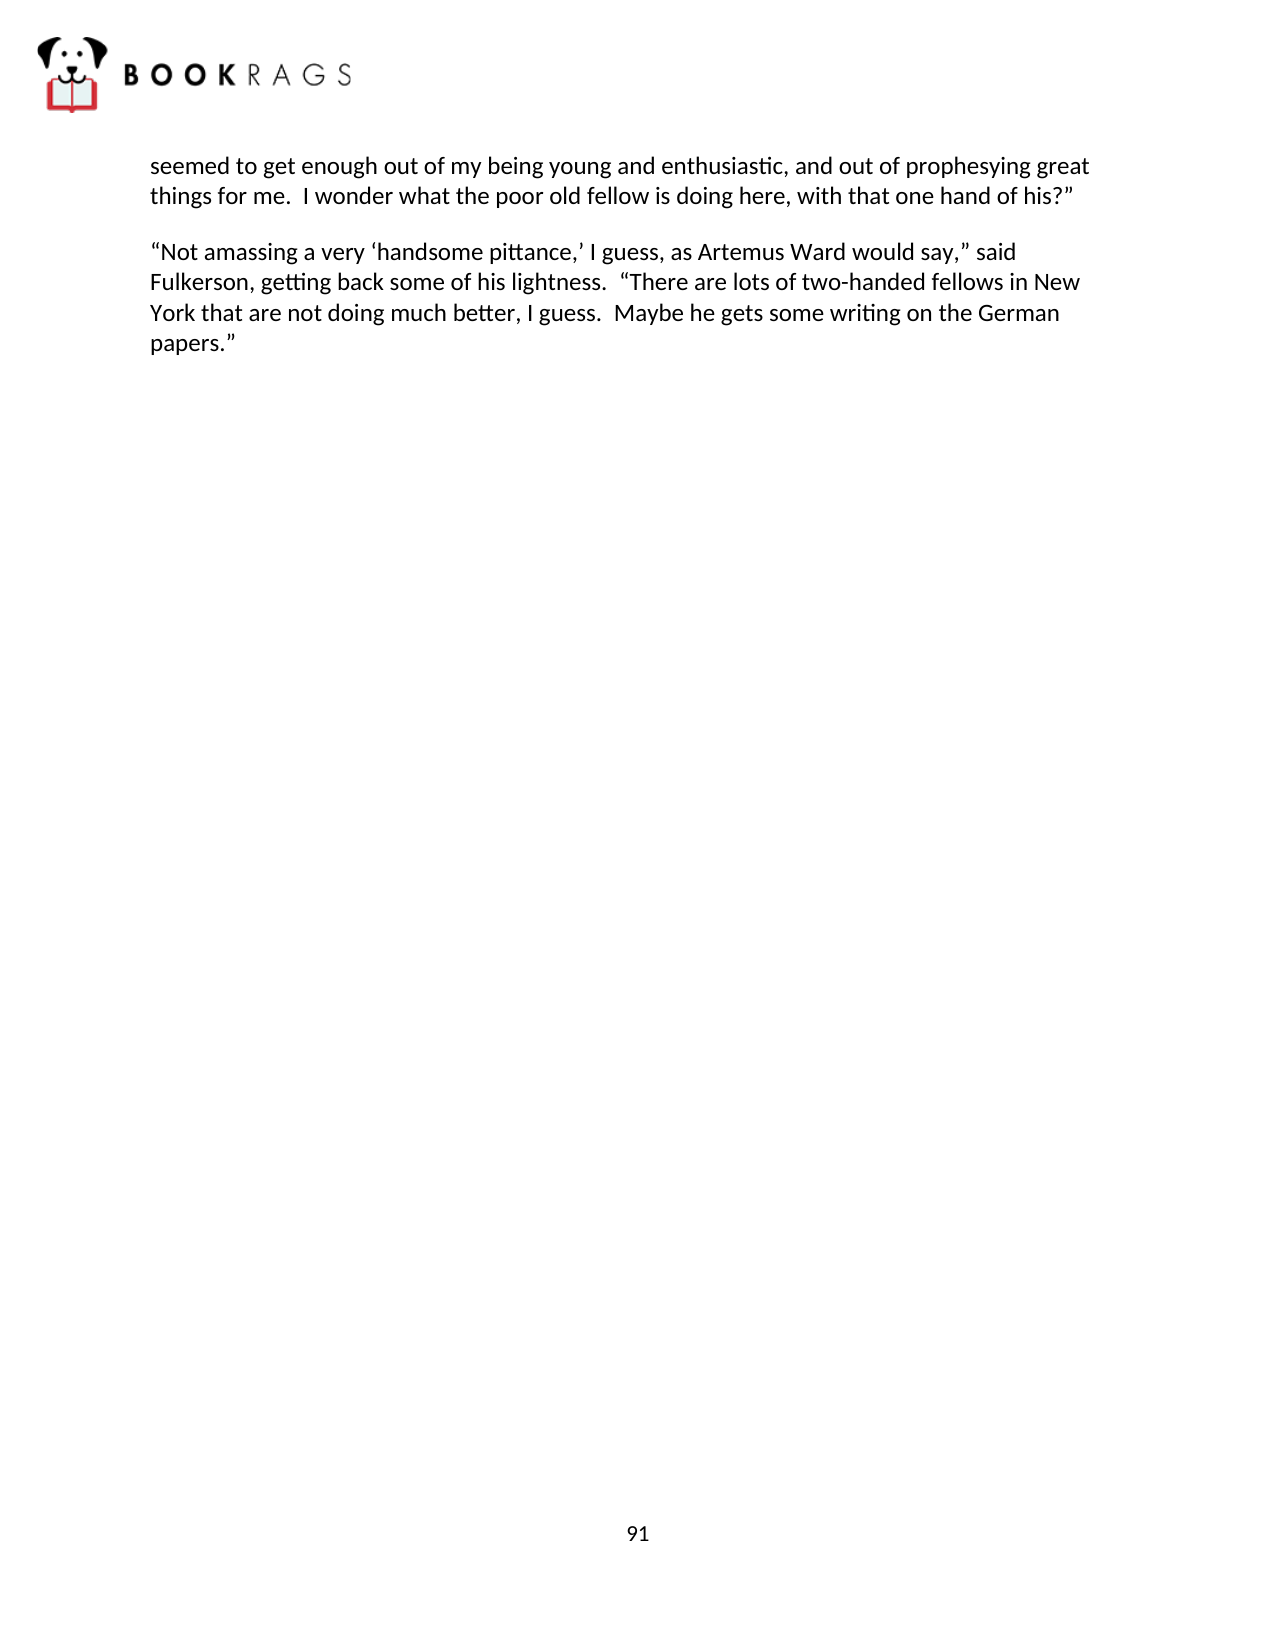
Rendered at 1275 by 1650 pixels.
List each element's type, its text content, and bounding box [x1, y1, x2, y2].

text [150, 150, 1125, 211]
picture [37, 37, 351, 113]
text “Not amassing a very ‘handsome pittance,’ I guess, as Artemus Ward would say,” said Fulkerson, getting back some of his lightness. “There are lots of two-handed fellows in New York that are not doing much better, I guess. Maybe he gets some writing on the German papers.” [150, 236, 1125, 358]
